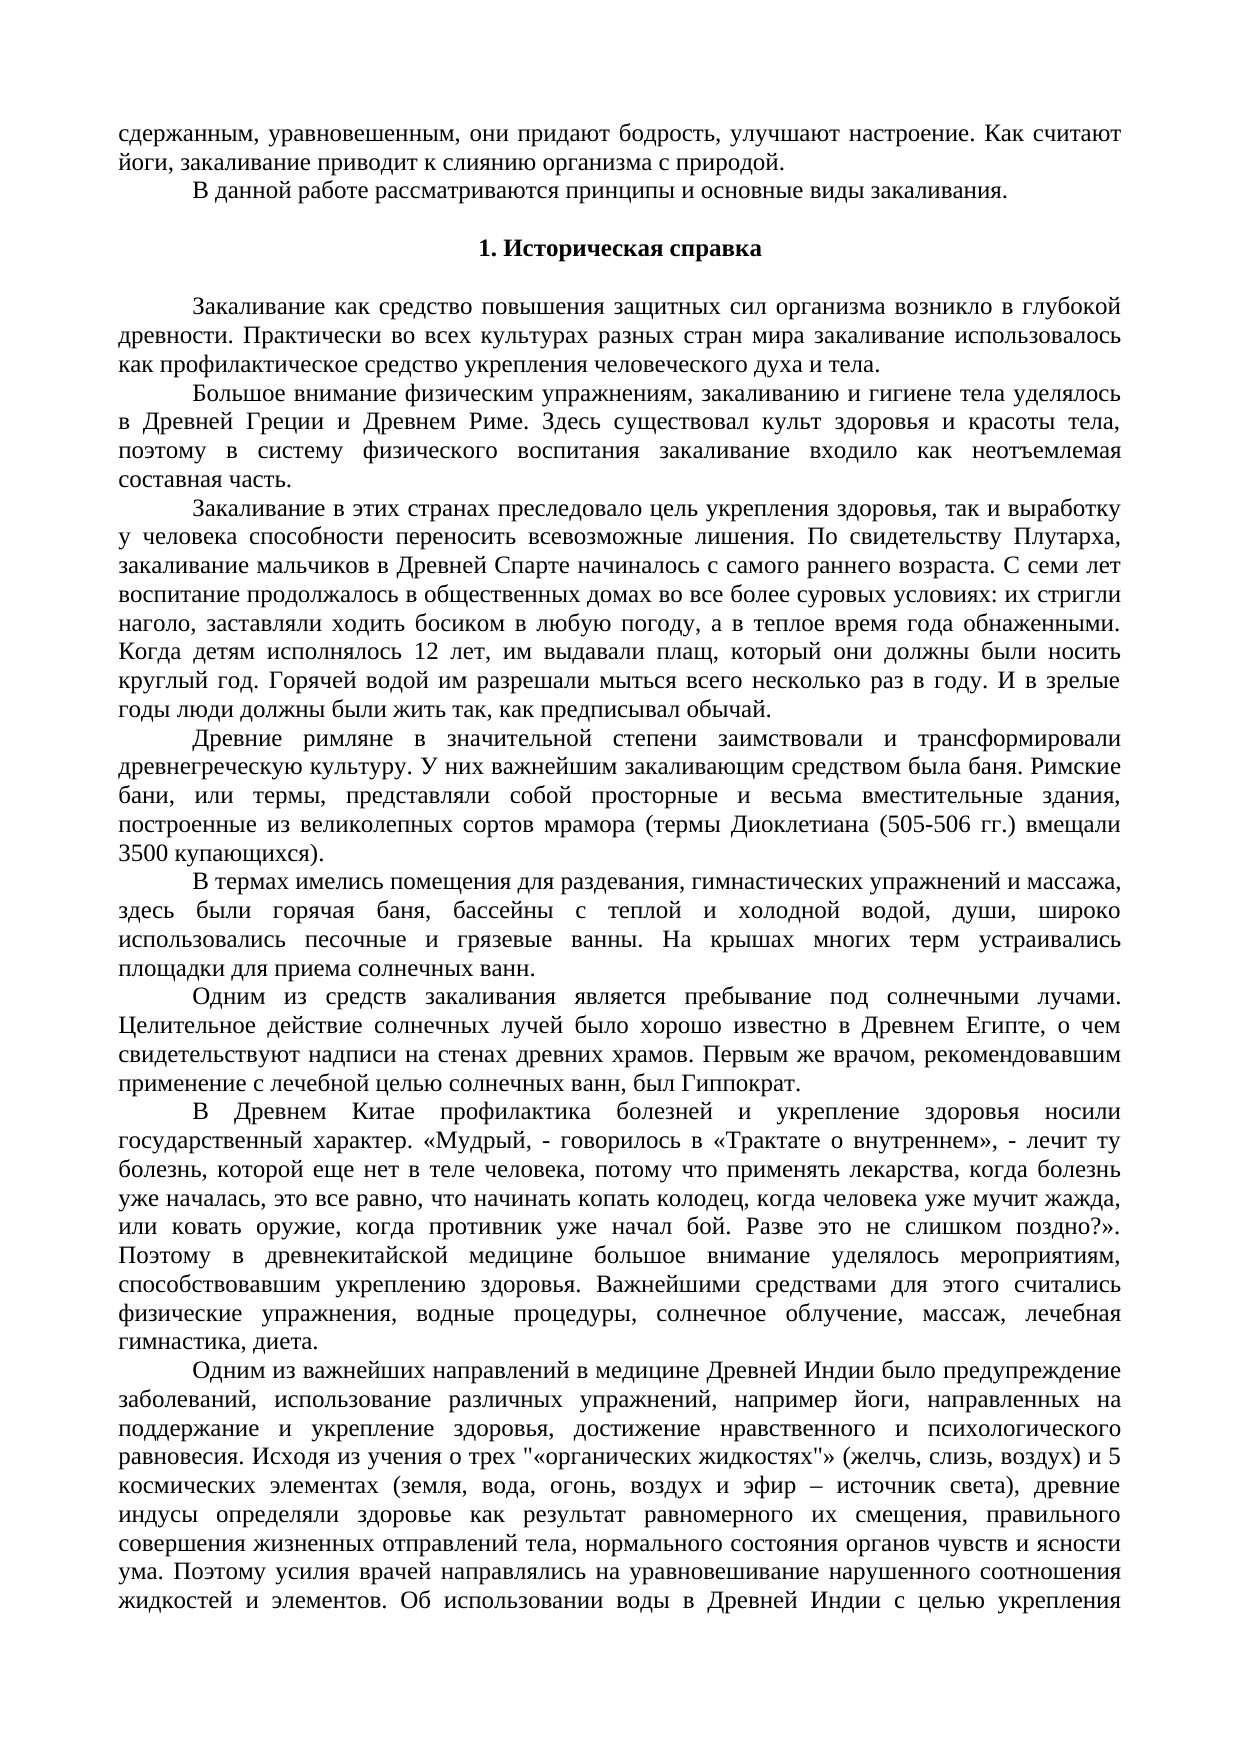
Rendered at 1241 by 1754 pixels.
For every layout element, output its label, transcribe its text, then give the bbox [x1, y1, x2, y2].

text Закаливание как средство повышения защитных сил организма возникло в глубокой древности. Практически во всех культурах разных стран мира закаливание использовалось как профилактическое средство укрепления человеческого духа и тела. [118, 291, 1122, 378]
text Древние римляне в значительной степени заимствовали и трансформировали древнегреческую культуру. У них важнейшим закаливающим средством была баня. Римские бани, или термы, представляли собой просторные и весьма вместительные здания, построенные из великолепных сортов мрамора (термы Диоклетиана (505-506 гг.) вмещали 3500 купающихся). [118, 723, 1122, 866]
text Одним из средств закаливания является пребывание под солнечными лучами. Целительное действие солнечных лучей было хорошо известно в Древнем Египте, о чем свидетельствуют надписи на стенах древних храмов. Первым же врачом, рекомендовавшим применение с лечебной целью солнечных ванн, был Гиппократ. [118, 981, 1122, 1096]
text Закаливание в этих странах преследовало цель укрепления здоровья, так и выработку у человека способности переносить всевозможные лишения. По свидетельству Плутарха, закаливание мальчиков в Древней Спарте начиналось с самого раннего возраста. С семи лет воспитание продолжалось в общественных домах во все более суровых условиях: их стригли наголо, заставляли ходить босиком в любую погоду, а в теплое время года обнаженными. Когда детям исполнялось 12 лет, им выдавали плащ, который они должны были носить круглый год. Горячей водой им разрешали мыться всего несколько раз в году. И в зрелые годы люди должны были жить так, как предписывал обычай. [118, 493, 1122, 723]
text 1. Историческая справка [118, 233, 1122, 262]
text В термах имелись помещения для раздевания, гимнастических упражнений и массажа, здесь были горячая баня, бассейны с теплой и холодной водой, души, широко использовались песочные и грязевые ванны. На крышах многих терм устраивались площадки для приема солнечных ванн. [118, 866, 1122, 981]
text В данной работе рассматриваются принципы и основные виды закаливания. [118, 176, 1122, 204]
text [118, 118, 1122, 176]
text В Древнем Китае профилактика болезней и укрепление здоровья носили государственный характер. «Мудрый, - говорилось в «Трактате о внутреннем», - лечит ту болезнь, которой еще нет в теле человека, потому что применять лекарства, когда болезнь уже началась, это все равно, что начинать копать колодец, когда человека уже мучит жажда, или ковать оружие, когда противник уже начал бой. Разве это не слишком поздно?». Поэтому в древнекитайской медицине большое внимание уделялось мероприятиям, способствовавшим укреплению здоровья. Важнейшими средствами для этого считались физические упражнения, водные процедуры, солнечное облучение, массаж, лечебная гимнастика, диета. [118, 1096, 1122, 1355]
text Большое внимание физическим упражнениям, закаливанию и гигиене тела уделялось в Древней Греции и Древнем Риме. Здесь существовал культ здоровья и красоты тела, поэтому в систему физического воспитания закаливание входило как неотъемлемая составная часть. [118, 378, 1122, 493]
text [118, 1355, 1122, 1614]
